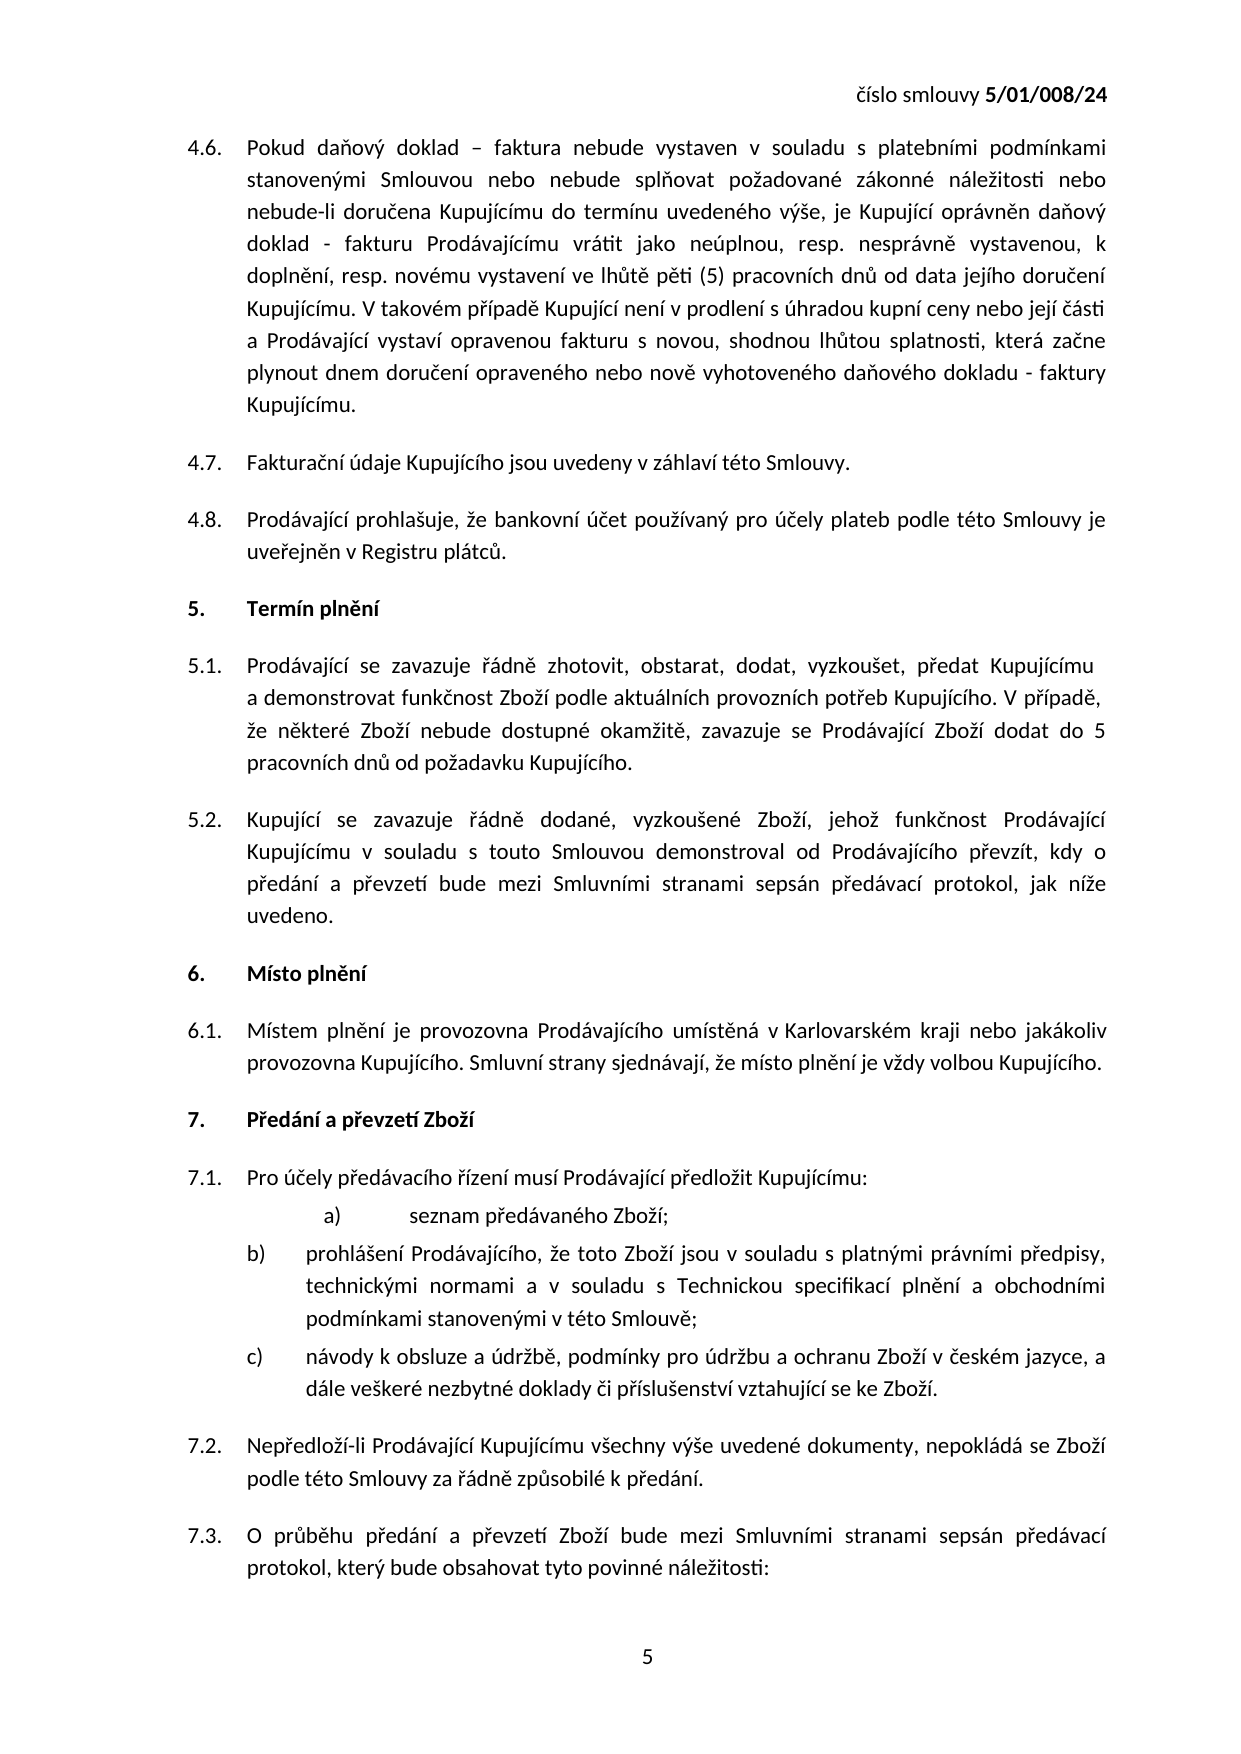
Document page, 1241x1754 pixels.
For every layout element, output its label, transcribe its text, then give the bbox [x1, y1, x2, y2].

subtitle Termín plnění [187, 594, 1107, 622]
subtitle Prodávající prohlašuje, že bankovní účet používaný pro účely plateb podle této Smlouvy je uveřejněn v Registru plátců. [187, 505, 1107, 565]
subtitle Prodávající se zavazuje řádně zhotovit, obstarat, dodat, vyzkoušet, předat Kupujícímu a demonstrovat funkčnost Zboží podle aktuálních provozních potřeb Kupujícího. V případě, že některé Zboží nebude dostupné okamžitě, zavazuje se Prodávající Zboží dodat do 5 pracovních dnů od požadavku Kupujícího. [187, 651, 1107, 776]
subtitle Místem plnění je provozovna Prodávajícího umístěná v Karlovarském kraji nebo jakákoliv provozovna Kupujícího. Smluvní strany sjednávají, že místo plnění je vždy volbou Kupujícího. [187, 1016, 1107, 1076]
subtitle Pro účely předávacího řízení musí Prodávající předložit Kupujícímu: [187, 1163, 1107, 1191]
subtitle Pokud daňový doklad – faktura nebude vystaven v souladu s platebními podmínkami stanovenými Smlouvou nebo nebude splňovat požadované zákonné náležitosti nebo nebude-li doručena Kupujícímu do termínu uvedeného výše, je Kupující oprávněn daňový doklad - fakturu Prodávajícímu vrátit jako neúplnou, resp. nesprávně vystavenou, k doplnění, resp. novému vystavení ve lhůtě pěti (5) pracovních dnů od data jejího doručení Kupujícímu. V takovém případě Kupující není v prodlení s úhradou kupní ceny nebo její části a Prodávající vystaví opravenou fakturu s novou, shodnou lhůtou splatnosti, která začne plynout dnem doručení opraveného nebo nově vyhotoveného daňového dokladu - faktury Kupujícímu. [187, 133, 1107, 418]
subtitle Kupující se zavazuje řádně dodané, vyzkoušené Zboží, jehož funkčnost Prodávající Kupujícímu v souladu s touto Smlouvou demonstroval od Prodávajícího převzít, kdy o předání a převzetí bude mezi Smluvními stranami sepsán předávací protokol, jak níže uvedeno. [187, 805, 1107, 930]
subtitle Fakturační údaje Kupujícího jsou uvedeny v záhlaví této Smlouvy. [187, 448, 1107, 476]
subtitle Místo plnění [187, 959, 1107, 987]
subtitle Nepředloží-li Prodávající Kupujícímu všechny výše uvedené dokumenty, nepokládá se Zboží podle této Smlouvy za řádně způsobilé k předání. [187, 1432, 1107, 1492]
list seznam předávaného Zboží; [306, 1201, 1107, 1229]
subtitle Předání a převzetí Zboží [187, 1105, 1107, 1133]
text návody k obsluze a údržbě, podmínky pro údržbu a ochranu Zboží v českém jazyce, a dále veškeré nezbytné doklady či příslušenství vztahující se ke Zboží. [247, 1342, 1107, 1402]
subtitle O průběhu předání a převzetí Zboží bude mezi Smluvními stranami sepsán předávací protokol, který bude obsahovat tyto povinné náležitosti: [187, 1521, 1107, 1581]
text prohlášení Prodávajícího, že toto Zboží jsou v souladu s platnými právními předpisy, technickými normami a v souladu s Technickou specifikací plnění a obchodními podmínkami stanovenými v této Smlouvě; [247, 1239, 1107, 1332]
